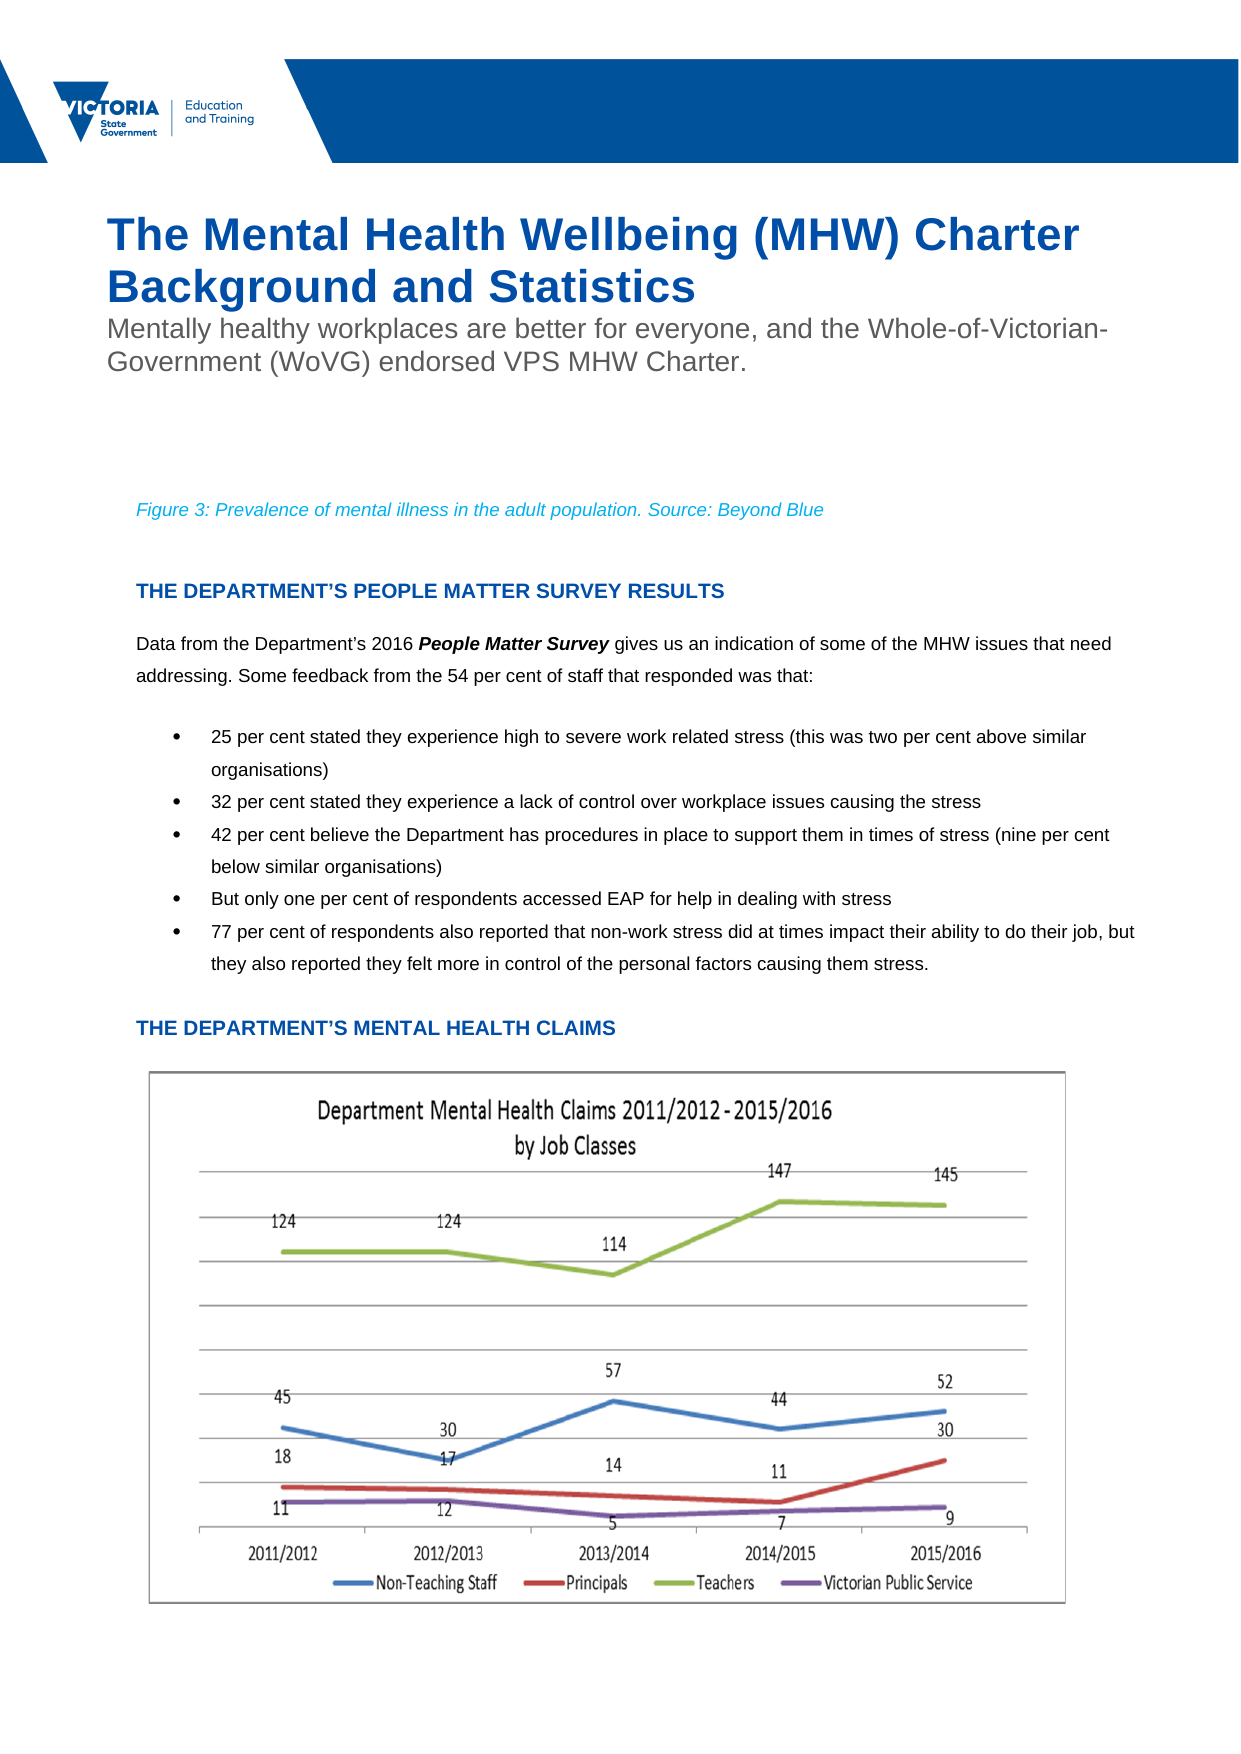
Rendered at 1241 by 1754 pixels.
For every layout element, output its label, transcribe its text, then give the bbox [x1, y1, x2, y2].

text Data from the Department’s 2016 People Matter Survey gives us an indication of some of the MHW issues that need addressing. Some feedback from the 54 per cent of staff that responded was that: [136, 632, 1163, 686]
picture [148, 1071, 1066, 1604]
list But only one per cent of respondents accessed EAP for help in dealing with stress [173, 888, 1163, 910]
picture [0, 0, 1239, 163]
list 77 per cent of respondents also reported that non-work stress did at times impact their ability to do their job, but they also reported they felt more in control of the personal factors causing them stress. [173, 921, 1163, 974]
list 32 per cent stated they experience a lack of control over workplace issues causing the stress [173, 791, 1163, 812]
list 25 per cent stated they experience high to severe work related stress (this was two per cent above similar organisations) [173, 726, 1163, 780]
subtitle The Department’s People Matter Survey Results [136, 578, 1163, 603]
list 42 per cent believe the Department has procedures in place to support them in times of stress (nine per cent below similar organisations) [173, 823, 1163, 877]
subtitle The Department’s Mental Health Claims [136, 1014, 1163, 1039]
text Figure 3: Prevalence of mental illness in the adult population. Source: Beyond Blue [136, 498, 1163, 520]
